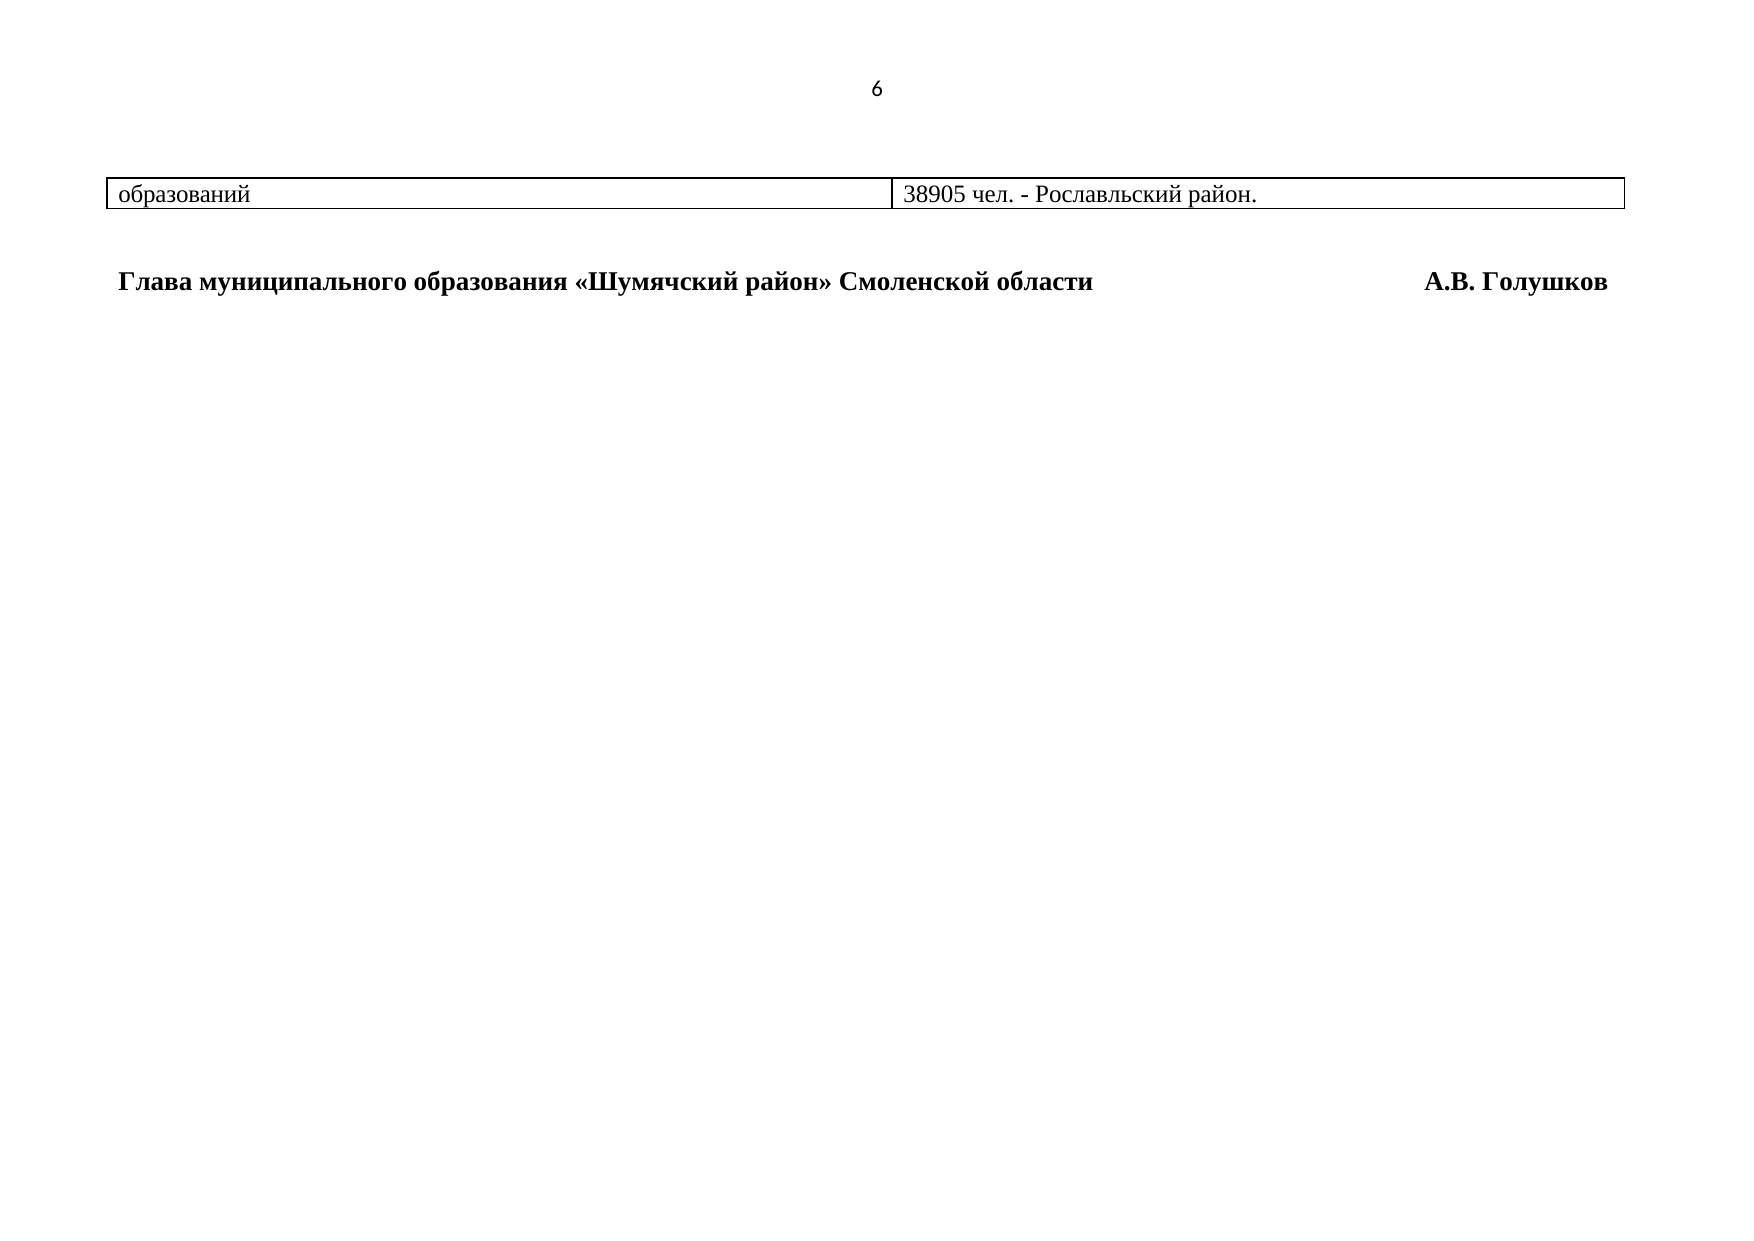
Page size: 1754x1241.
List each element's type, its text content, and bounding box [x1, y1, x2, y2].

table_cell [108, 179, 891, 207]
text Глава муниципального образования «Шумячский район» Смоленской области А.В. Голушков [118, 265, 1636, 296]
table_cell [893, 179, 1624, 207]
